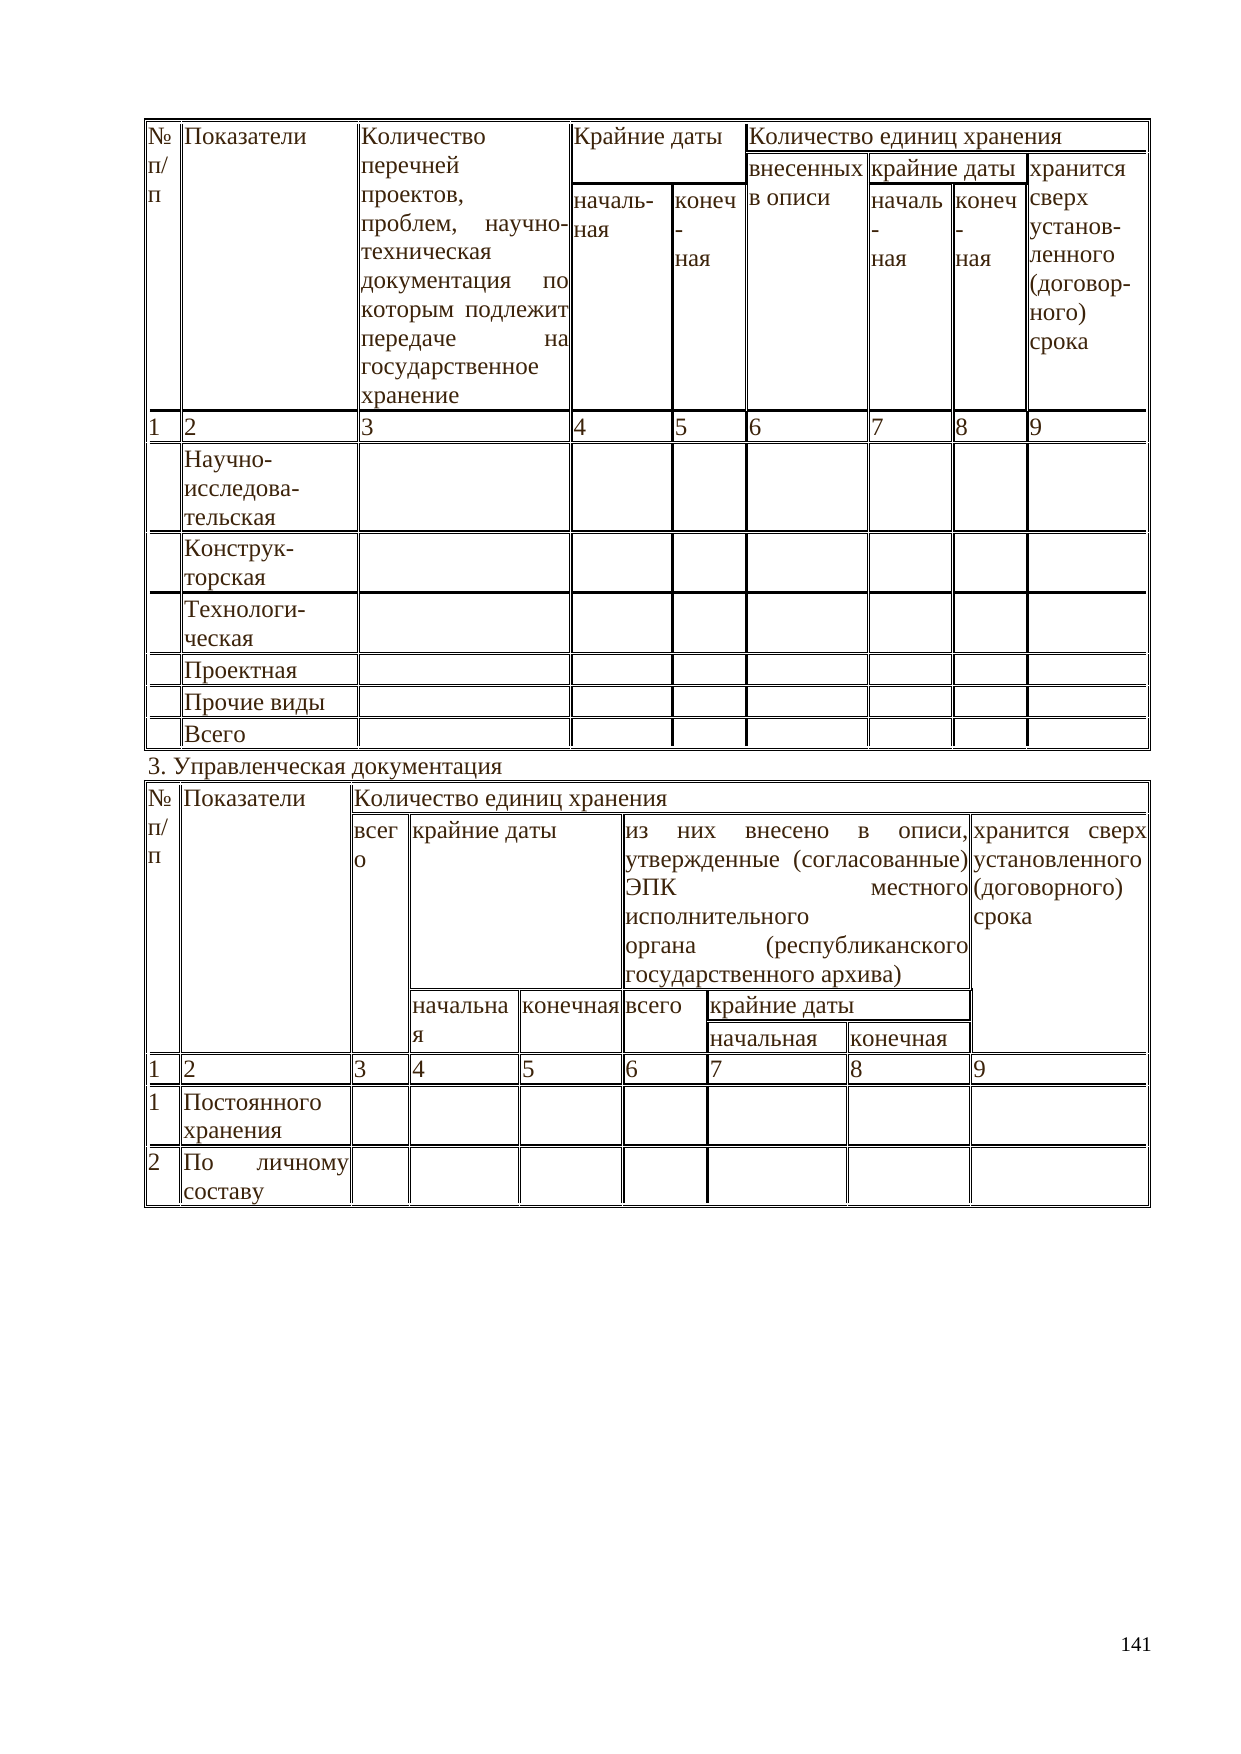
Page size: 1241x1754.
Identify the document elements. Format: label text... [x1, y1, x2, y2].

table_header Количество единиц хранения [746, 122, 1148, 150]
table_cell [674, 444, 745, 530]
table_header Количество перечней проектов, проблем, научно- техническая документация по которым подлежит передаче на государственное хранение [359, 120, 571, 409]
table_cell [870, 655, 951, 684]
table_cell [410, 1148, 519, 1205]
table_cell 5 [674, 412, 745, 441]
table_cell [955, 594, 1026, 652]
table_cell [1029, 530, 1148, 591]
table_cell По личному составу [181, 1148, 351, 1205]
table_cell [411, 1087, 518, 1144]
table_cell [672, 719, 746, 748]
table_header Количество единиц хранения [351, 783, 1148, 812]
table_cell [709, 1087, 846, 1144]
table_cell [573, 534, 671, 591]
table_cell [953, 719, 1027, 748]
table_cell [869, 716, 953, 748]
table_cell 8 [955, 412, 1026, 441]
table_cell [573, 687, 671, 716]
table_cell 4 [411, 1055, 518, 1083]
table_cell 6 [748, 412, 867, 441]
table_header № п/п [147, 783, 181, 1051]
table_cell [571, 719, 672, 748]
table_cell [972, 1083, 1148, 1144]
table_cell [870, 444, 951, 530]
table_cell внесенных в описи [748, 154, 867, 409]
table_cell [848, 1148, 971, 1205]
table_cell [573, 444, 671, 530]
table_cell [971, 1144, 1148, 1205]
text 3. Управленческая документация [148, 751, 1152, 780]
table_cell Прочие виды [183, 687, 357, 716]
table_cell [955, 444, 1026, 530]
table_cell [674, 687, 745, 716]
table_cell Всего [182, 719, 358, 748]
table_cell [360, 655, 569, 684]
table_cell 1 [147, 409, 180, 441]
table_cell Научно- исследова- тельская [183, 444, 357, 530]
table_cell [359, 716, 571, 748]
table_cell началь- ная [870, 185, 951, 409]
table_cell Проектная [183, 655, 357, 684]
table_cell [145, 441, 182, 530]
table_cell [955, 655, 1026, 684]
table_cell конеч- ная [955, 185, 1025, 409]
table_cell [1029, 591, 1148, 652]
table_cell началь- ная [573, 185, 671, 409]
table_cell 3 [360, 412, 569, 441]
table_cell [573, 655, 671, 684]
table_cell начальная [411, 991, 518, 1051]
table_cell [360, 534, 569, 591]
table_cell крайние даты [411, 815, 621, 987]
table_cell 1 [147, 1051, 179, 1083]
table_cell всего [625, 991, 706, 1051]
table_cell [748, 444, 867, 530]
table_cell [955, 534, 1026, 591]
table_cell [360, 444, 569, 530]
table_cell [746, 719, 868, 748]
table_cell [870, 594, 951, 652]
table_cell [1027, 652, 1149, 684]
table_cell 2 [183, 412, 357, 441]
table_cell [748, 534, 867, 591]
table_cell 8 [849, 1055, 969, 1083]
table_cell Технологи- ческая [183, 594, 357, 652]
table_cell [748, 655, 867, 684]
table_cell крайние даты [709, 991, 969, 1019]
table_cell [748, 594, 867, 652]
table_header Показатели [182, 122, 358, 409]
table_cell [870, 534, 951, 591]
table_cell 7 [709, 1055, 846, 1083]
table_cell [870, 687, 951, 716]
table_cell 2 [182, 1055, 350, 1083]
table_cell 3 [353, 1055, 408, 1083]
table_cell [1027, 716, 1149, 748]
table_cell 4 [573, 412, 671, 441]
table_cell [849, 1087, 969, 1144]
table_header № п/п [147, 122, 182, 409]
table_cell [147, 591, 180, 652]
table_cell [748, 687, 867, 716]
table_cell Постоянного хранения [182, 1087, 350, 1144]
table_cell [360, 687, 569, 716]
table_cell [674, 534, 745, 591]
table_cell конечная [849, 1023, 969, 1051]
table_cell из них внесено в описи, утвержденные (согласованные) ЭПК местного исполнительного органа (республиканского государственного архива) [625, 815, 969, 987]
table_cell всего [353, 815, 408, 1051]
table_cell [353, 1087, 408, 1144]
table_cell [145, 652, 182, 684]
table_cell хранится сверх установленного (договорного) срока [971, 812, 1149, 1051]
table_cell [360, 594, 569, 652]
table_cell конечная [521, 991, 621, 1051]
table_cell [1027, 684, 1149, 716]
table_cell [1027, 441, 1149, 530]
table_cell [573, 594, 671, 652]
table_cell [674, 594, 745, 652]
table_cell 6 [625, 1055, 706, 1083]
table_header Крайние даты [571, 122, 746, 182]
table_cell 9 [1029, 409, 1148, 441]
table_header Показатели [181, 783, 351, 1051]
table_cell [625, 1087, 706, 1144]
table_cell 5 [521, 1055, 621, 1083]
table_cell [520, 1144, 623, 1205]
table_cell крайние даты [870, 154, 1026, 182]
table_cell [145, 684, 182, 716]
table_cell [955, 687, 1026, 716]
table_cell 7 [870, 412, 951, 441]
table_cell хранится сверх установ- ленного (договор- ного) срока [1029, 150, 1148, 409]
table_cell начальная [709, 1023, 846, 1051]
table_cell [521, 1087, 621, 1144]
table_cell [147, 530, 180, 591]
table_cell Конструк- торская [183, 534, 357, 591]
table_cell 9 [972, 1051, 1148, 1083]
table_cell конеч- ная [674, 185, 745, 409]
table_cell [674, 655, 745, 684]
table_cell [623, 1148, 707, 1205]
table_cell 2 [147, 1144, 181, 1205]
table_cell [145, 716, 182, 748]
table_cell 1 [147, 1083, 179, 1144]
table_cell [707, 1148, 847, 1205]
table_cell [351, 1148, 410, 1205]
